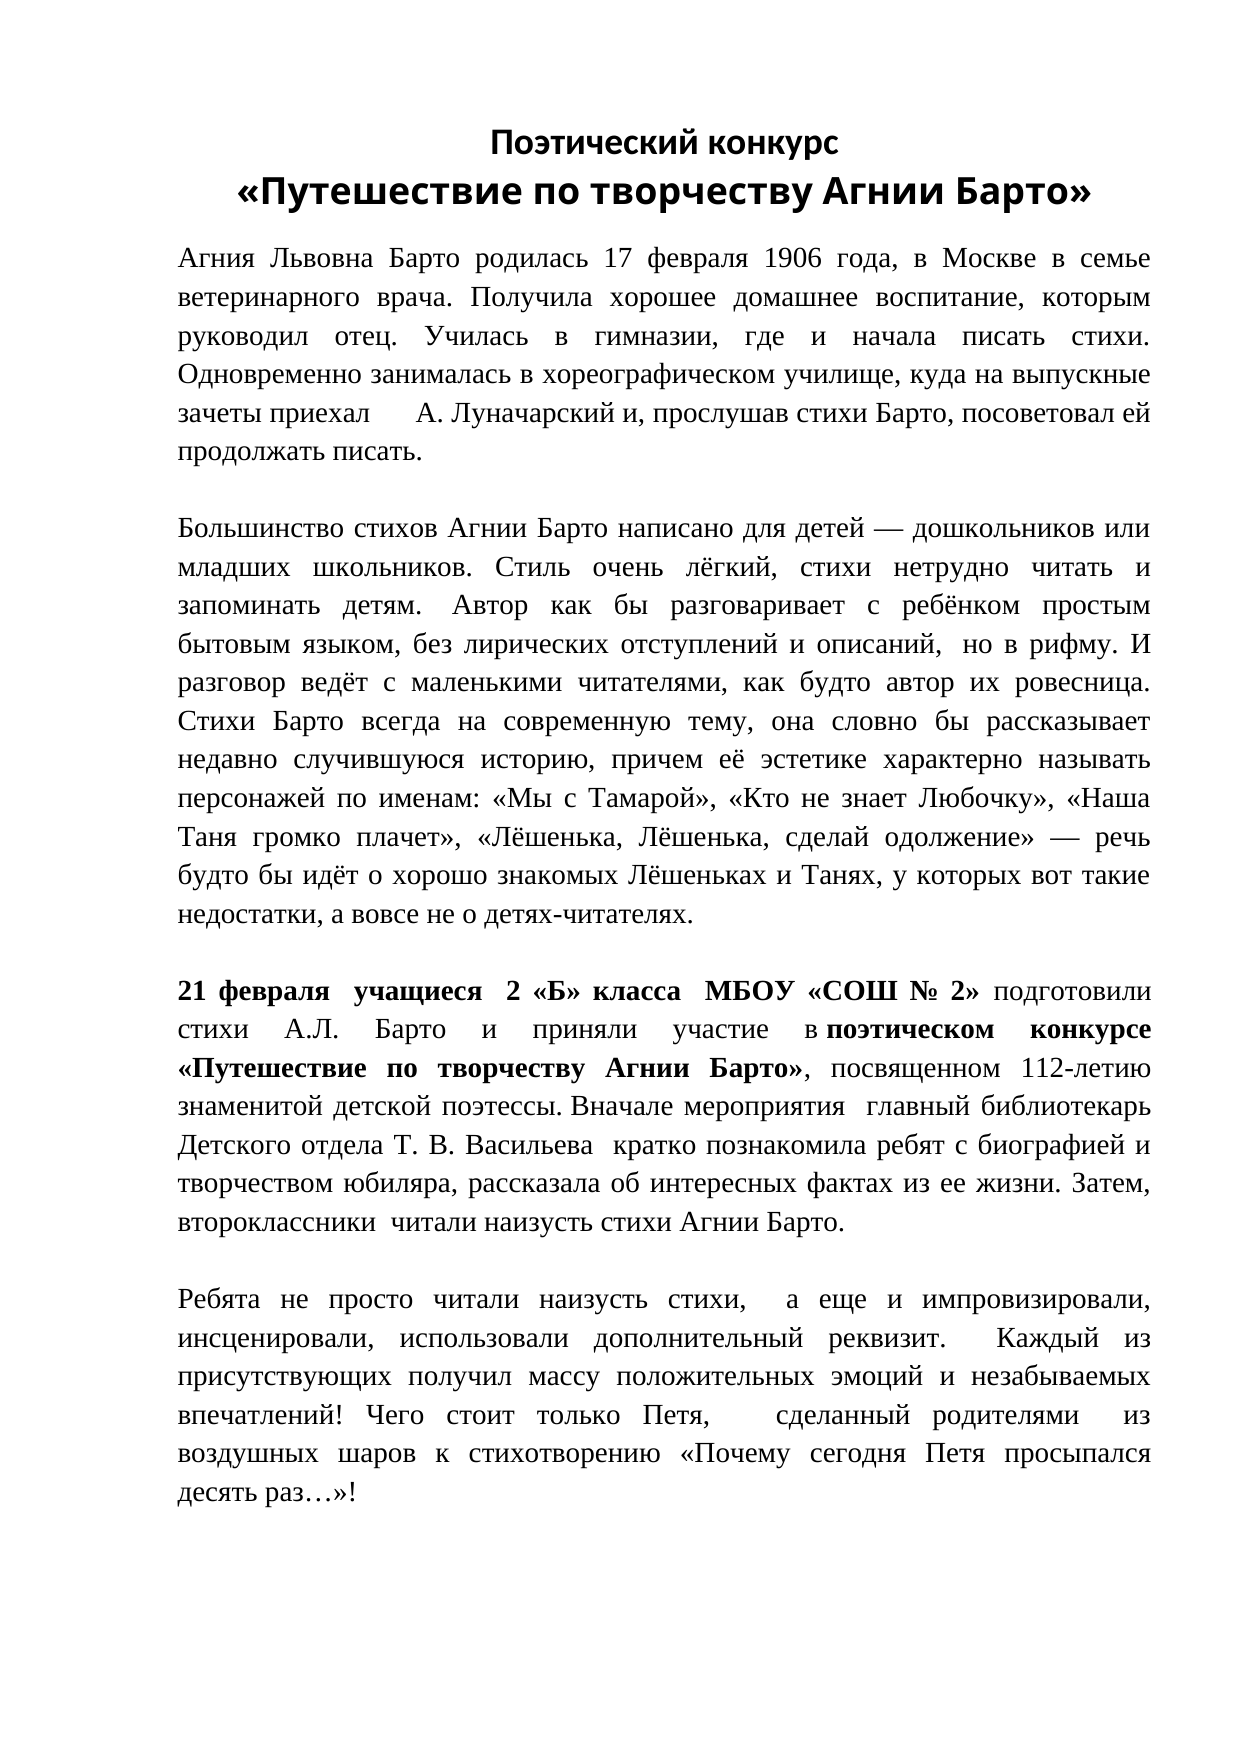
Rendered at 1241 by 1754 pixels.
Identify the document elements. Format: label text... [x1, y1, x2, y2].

text Поэтический конкурс «Путешествие по творчеству Агнии Барто» [177, 118, 1152, 215]
text Агния Львовна Барто родилась 17 февраля 1906 года, в Москве в семье ветеринарного врача. Получила хорошее домашнее воспитание, которым руководил отец. Училась в гимназии, где и начала писать стихи. Одновременно занималась в хореографическом училище, куда на выпускные зачеты приехал А. Луначарский и, прослушав стихи Барто, посоветовал ей продолжать писать. [177, 241, 1152, 467]
text Ребята не просто читали наизусть стихи, а еще и импровизировали, инсценировали, использовали дополнительный реквизит. Каждый из присутствующих получил массу положительных эмоций и незабываемых впечатлений! Чего стоит только Петя, сделанный родителями из воздушных шаров к стихотворению «Почему сегодня Петя просыпался десять раз…»! [177, 1281, 1152, 1507]
text Большинство стихов Агнии Барто написано для детей — дошкольников или младших школьников. Стиль очень лёгкий, стихи нетрудно читать и запоминать детям. Автор как бы разговаривает с ребёнком простым бытовым языком, без лирических отступлений и описаний, но в рифму. И разговор ведёт с маленькими читателями, как будто автор их ровесница. Стихи Барто всегда на современную тему, она словно бы рассказывает недавно случившуюся историю, причем её эстетике характерно называть персонажей по именам: «Мы с Тамарой», «Кто не знает Любочку», «Наша Таня громко плачет», «Лёшенька, Лёшенька, сделай одолжение» — речь будто бы идёт о хорошо знакомых Лёшеньках и Танях, у которых вот такие недостатки, а вовсе не о детях-читателях. [177, 510, 1152, 929]
text 21 февраля учащиеся 2 «Б» класса МБОУ «СОШ № 2» подготовили стихи А.Л. Барто и приняли участие в поэтическом конкурсе «Путешествие по творчеству Агнии Барто», посвященном 112-летию знаменитой детской поэтессы. Вначале мероприятия главный библиотекарь Детского отдела Т. В. Васильева кратко познакомила ребят с биографией и творчеством юбиляра, рассказала об интересных фактах из ее жизни. Затем, второклассники читали наизусть стихи Агнии Барто. [177, 973, 1152, 1238]
